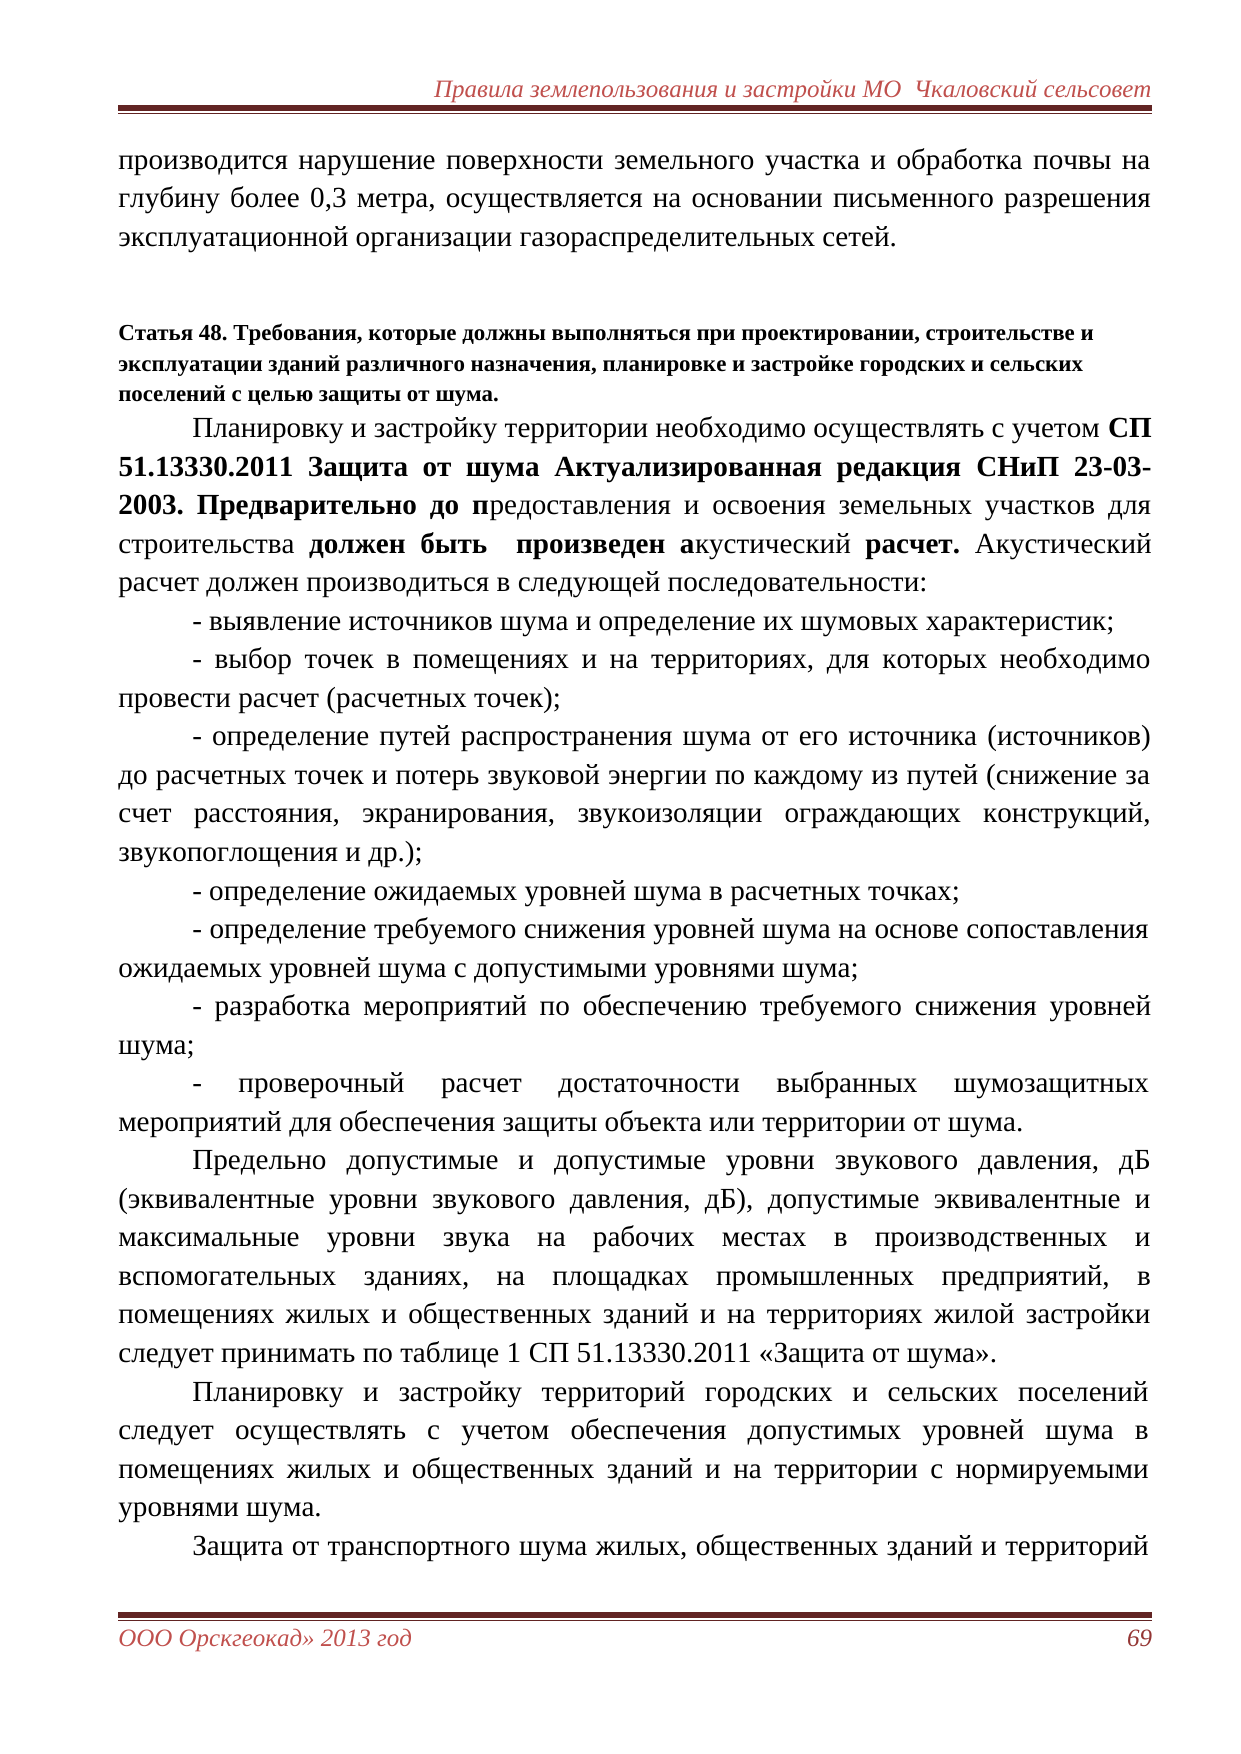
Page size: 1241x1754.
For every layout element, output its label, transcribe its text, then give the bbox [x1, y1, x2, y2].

list Предельно допустимые и допустимые уровни звукового давления, дБ (эквивалентные уровни звукового давления, дБ), допустимые эквивалентные и максимальные уровни звука на рабочих местах в производственных и вспомогательных зданиях, на площадках промышленных предприятий, в помещениях жилых и общественных зданий и на территориях жилой застройки следует принимать по таблице 1 СП 51.13330.2011 «Защита от шума». [118, 1142, 1152, 1369]
text - проверочный расчет достаточности выбранных шумозащитных мероприятий для обеспечения защиты объекта или территории от шума. [118, 1065, 1149, 1137]
text - выявление источников шума и определение их шумовых характеристик; [118, 603, 1152, 636]
text - разработка мероприятий по обеспечению требуемого снижения уровней шума; [118, 988, 1152, 1060]
text - определение ожидаемых уровней шума в расчетных точках; [118, 873, 1152, 906]
text Планировку и застройку территорий городских и сельских поселений следует осуществлять с учетом обеспечения допустимых уровней шума в помещениях жилых и общественных зданий и на территории с нормируемыми уровнями шума. [118, 1374, 1149, 1523]
text - определение требуемого снижения уровней шума на основе сопоставления ожидаемых уровней шума с допустимыми уровнями шума; [118, 911, 1149, 983]
subtitle Статья 48. Требования, которые должны выполняться при проектировании, строительстве и эксплуатации зданий различного назначения, планировке и застройке городских и сельских поселений с целью защиты от шума. [118, 319, 1152, 406]
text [118, 142, 1152, 253]
text - определение путей распространения шума от его источника (источников) до расчетных точек и потерь звуковой энергии по каждому из путей (снижение за счет расстояния, экранирования, звукоизоляции ограждающих конструкций, звукопоглощения и др.); [118, 718, 1152, 868]
text - выбор точек в помещениях и на территориях, для которых необходимо провести расчет (расчетных точек); [118, 641, 1152, 713]
text Планировку и застройку территории необходимо осуществлять с учетом СП 51.13330.2011 Защита от шума Актуализированная редакция СНиП 23-03-2003. Предварительно до предоставления и освоения земельных участков для строительства должен быть произведен акустический расчет. Акустический расчет должен производиться в следующей последовательности: [118, 410, 1152, 598]
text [118, 1528, 1149, 1561]
